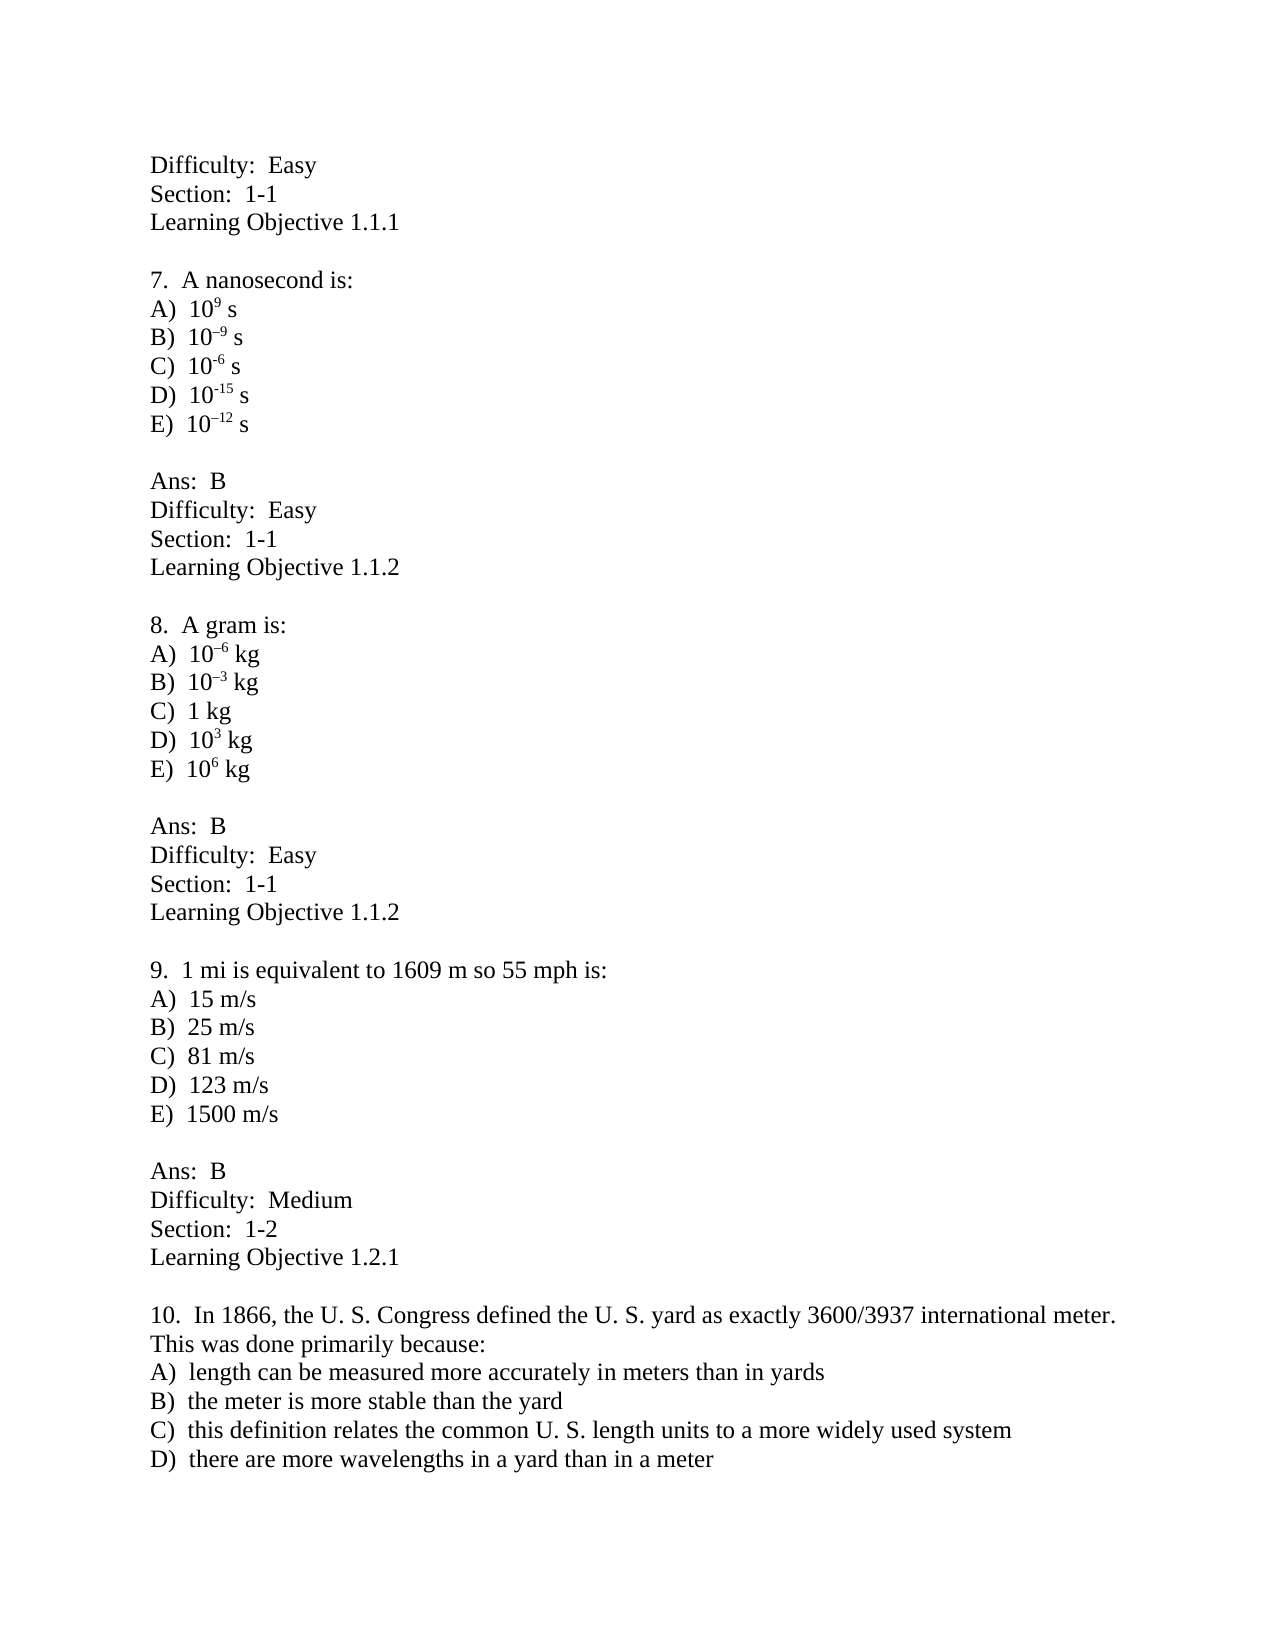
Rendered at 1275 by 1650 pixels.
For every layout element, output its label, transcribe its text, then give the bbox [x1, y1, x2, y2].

text Section: 1-2 [150, 1214, 1125, 1242]
text Section: 1-1 [150, 869, 1125, 897]
text Difficulty: Easy [150, 150, 1125, 179]
text 7. A nanosecond is: [150, 265, 1125, 294]
text C) 1 kg [150, 696, 1125, 725]
text D) 103 kg [150, 725, 1125, 754]
text A) 10–6 kg [150, 639, 1125, 667]
text B) 10–3 kg [150, 667, 1125, 696]
text Difficulty: Medium [150, 1185, 1125, 1214]
text Ans: B [150, 1156, 1125, 1185]
text 9. 1 mi is equivalent to 1609 m so 55 mph is: [150, 955, 1125, 984]
text Difficulty: Easy [150, 840, 1125, 869]
text A) 109 s [150, 294, 1125, 322]
text Section: 1-1 [150, 524, 1125, 552]
text E) 106 kg [150, 754, 1125, 782]
text D) 10-15 s [150, 380, 1125, 409]
text B) 25 m/s [150, 1012, 1125, 1041]
text A) 15 m/s [150, 984, 1125, 1012]
text E) 10–12 s [150, 409, 1125, 437]
text C) 10-6 s [150, 351, 1125, 380]
text D) 123 m/s [150, 1070, 1125, 1099]
text B) 10–9 s [150, 322, 1125, 351]
text Ans: B [150, 811, 1125, 840]
text B) the meter is more stable than the yard [150, 1386, 1125, 1415]
text 10. In 1866, the U. S. Congress defined the U. S. yard as exactly 3600/3937 international meter. This was done primarily because: [150, 1300, 1125, 1357]
text C) this definition relates the common U. S. length units to a more widely used system [150, 1415, 1125, 1444]
text A) length can be measured more accurately in meters than in yards [150, 1357, 1125, 1386]
text Learning Objective 1.1.2 [150, 897, 1125, 926]
text Section: 1-1 [150, 179, 1125, 207]
text E) 1500 m/s [150, 1099, 1125, 1127]
text Learning Objective 1.2.1 [150, 1242, 1125, 1271]
text Difficulty: Easy [150, 495, 1125, 524]
text Ans: B [150, 466, 1125, 495]
text D) there are more wavelengths in a yard than in a meter [150, 1444, 1125, 1472]
text C) 81 m/s [150, 1041, 1125, 1070]
text Learning Objective 1.1.2 [150, 552, 1125, 581]
text Learning Objective 1.1.1 [150, 207, 1125, 236]
text 8. A gram is: [150, 610, 1125, 639]
